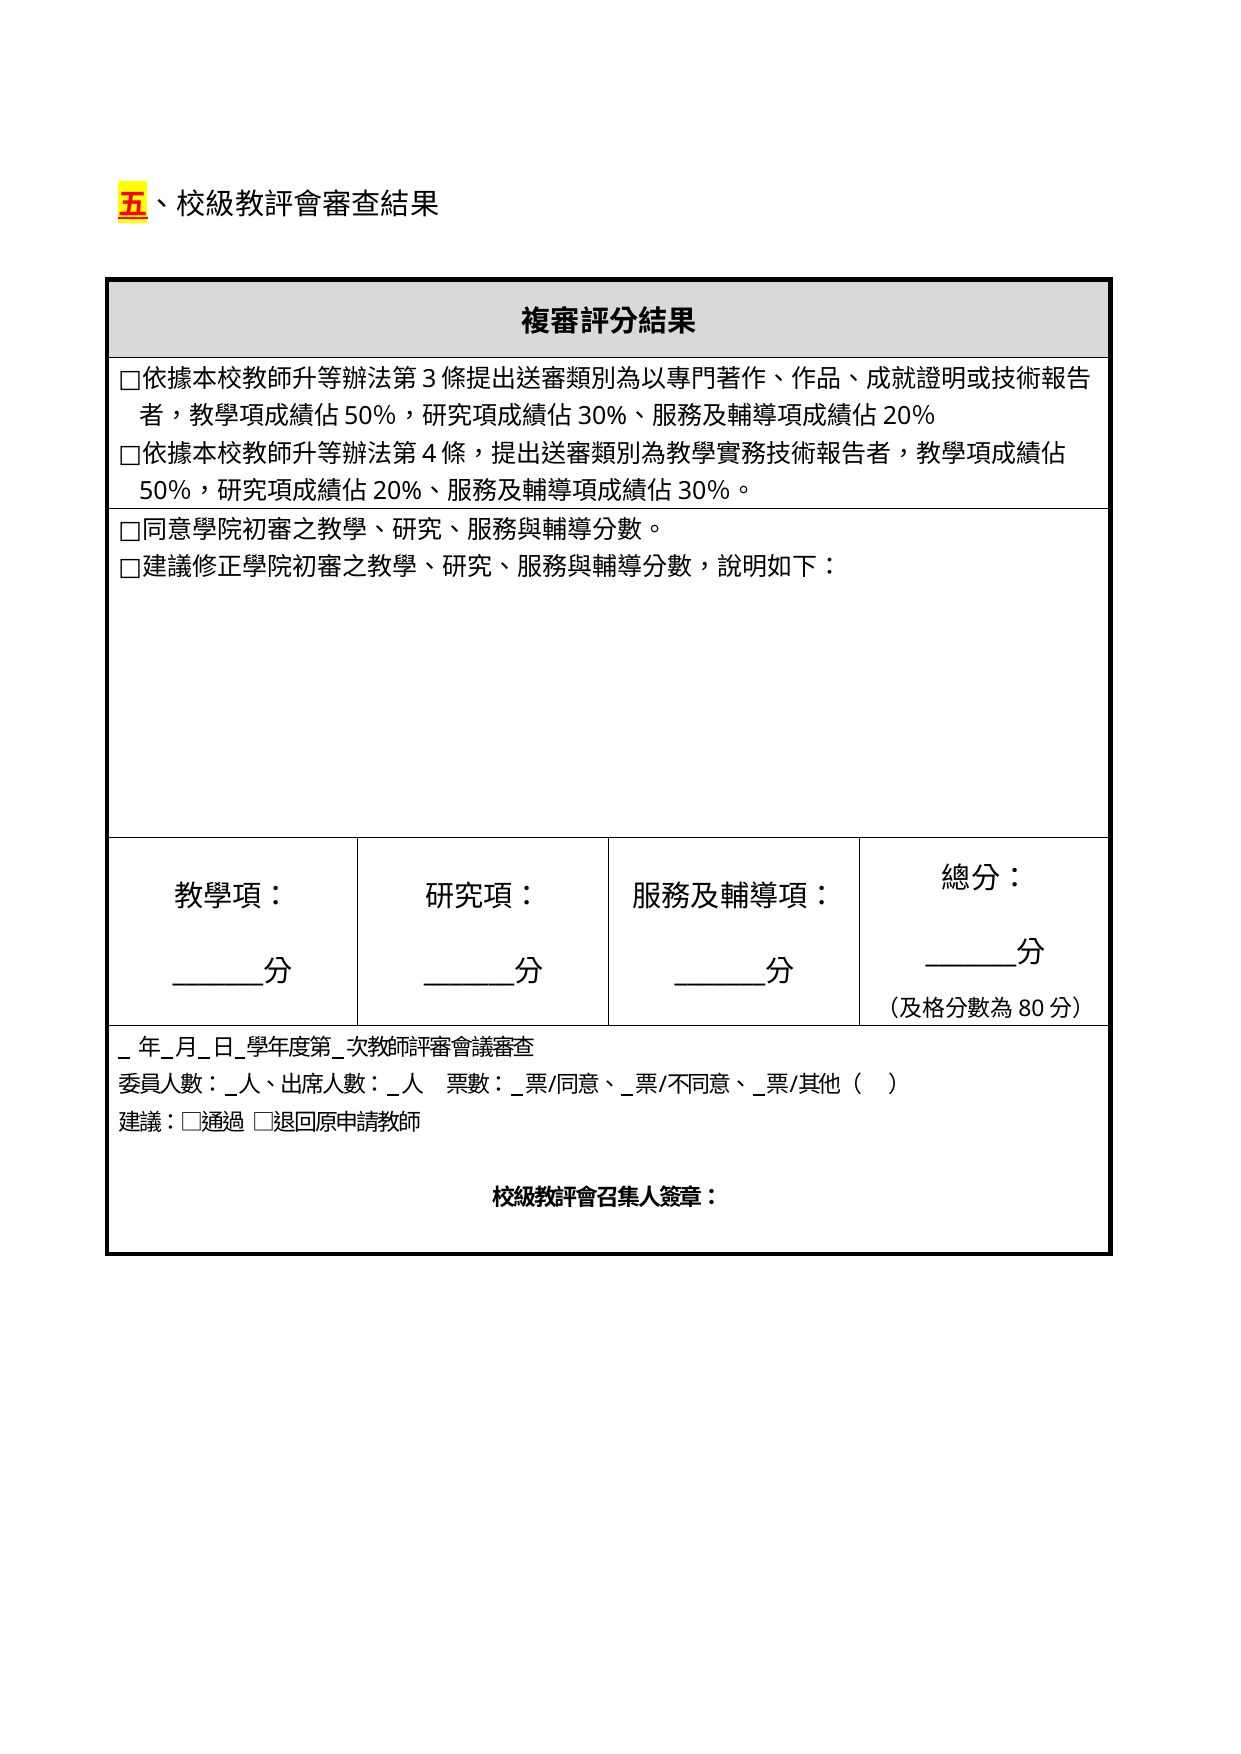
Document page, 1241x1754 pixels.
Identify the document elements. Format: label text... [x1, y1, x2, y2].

table_header 複審評分結果 [109, 282, 1108, 357]
table_cell 總分： _______分 （及格分數為80分） [860, 838, 1108, 1025]
text 五、校級教評會審查結果 [118, 164, 1122, 239]
table_cell 年 月 日 學年度第 次教師評審會議審查 委員人數： 人、出席人數： 人 票數： 票/同意、 票/不同意、 票/其他（ ） 建議：□通過 □退回原申請教師 校級教評會召集人簽章： [109, 1026, 1108, 1251]
table_cell 研究項： _______分 [358, 838, 608, 1025]
table_cell □依據本校教師升等辦法第3條提出送審類別為以專門著作、作品、成就證明或技術報告者，教學項成績佔50％，研究項成績佔30%、服務及輔導項成績佔 20％ □依據本校教師升等辦法第4條，提出送審類別為教學實務技術報告者，教學項成績佔50％，研究項成績佔20%、服務及輔導項成績佔 30％。 [109, 358, 1108, 508]
table_cell □同意學院初審之教學、研究、服務與輔導分數。 □建議修正學院初審之教學、研究、服務與輔導分數，說明如下： [109, 509, 1108, 837]
table_cell 教學項： _______分 [109, 838, 357, 1025]
table_cell 服務及輔導項： _______分 [609, 838, 859, 1025]
